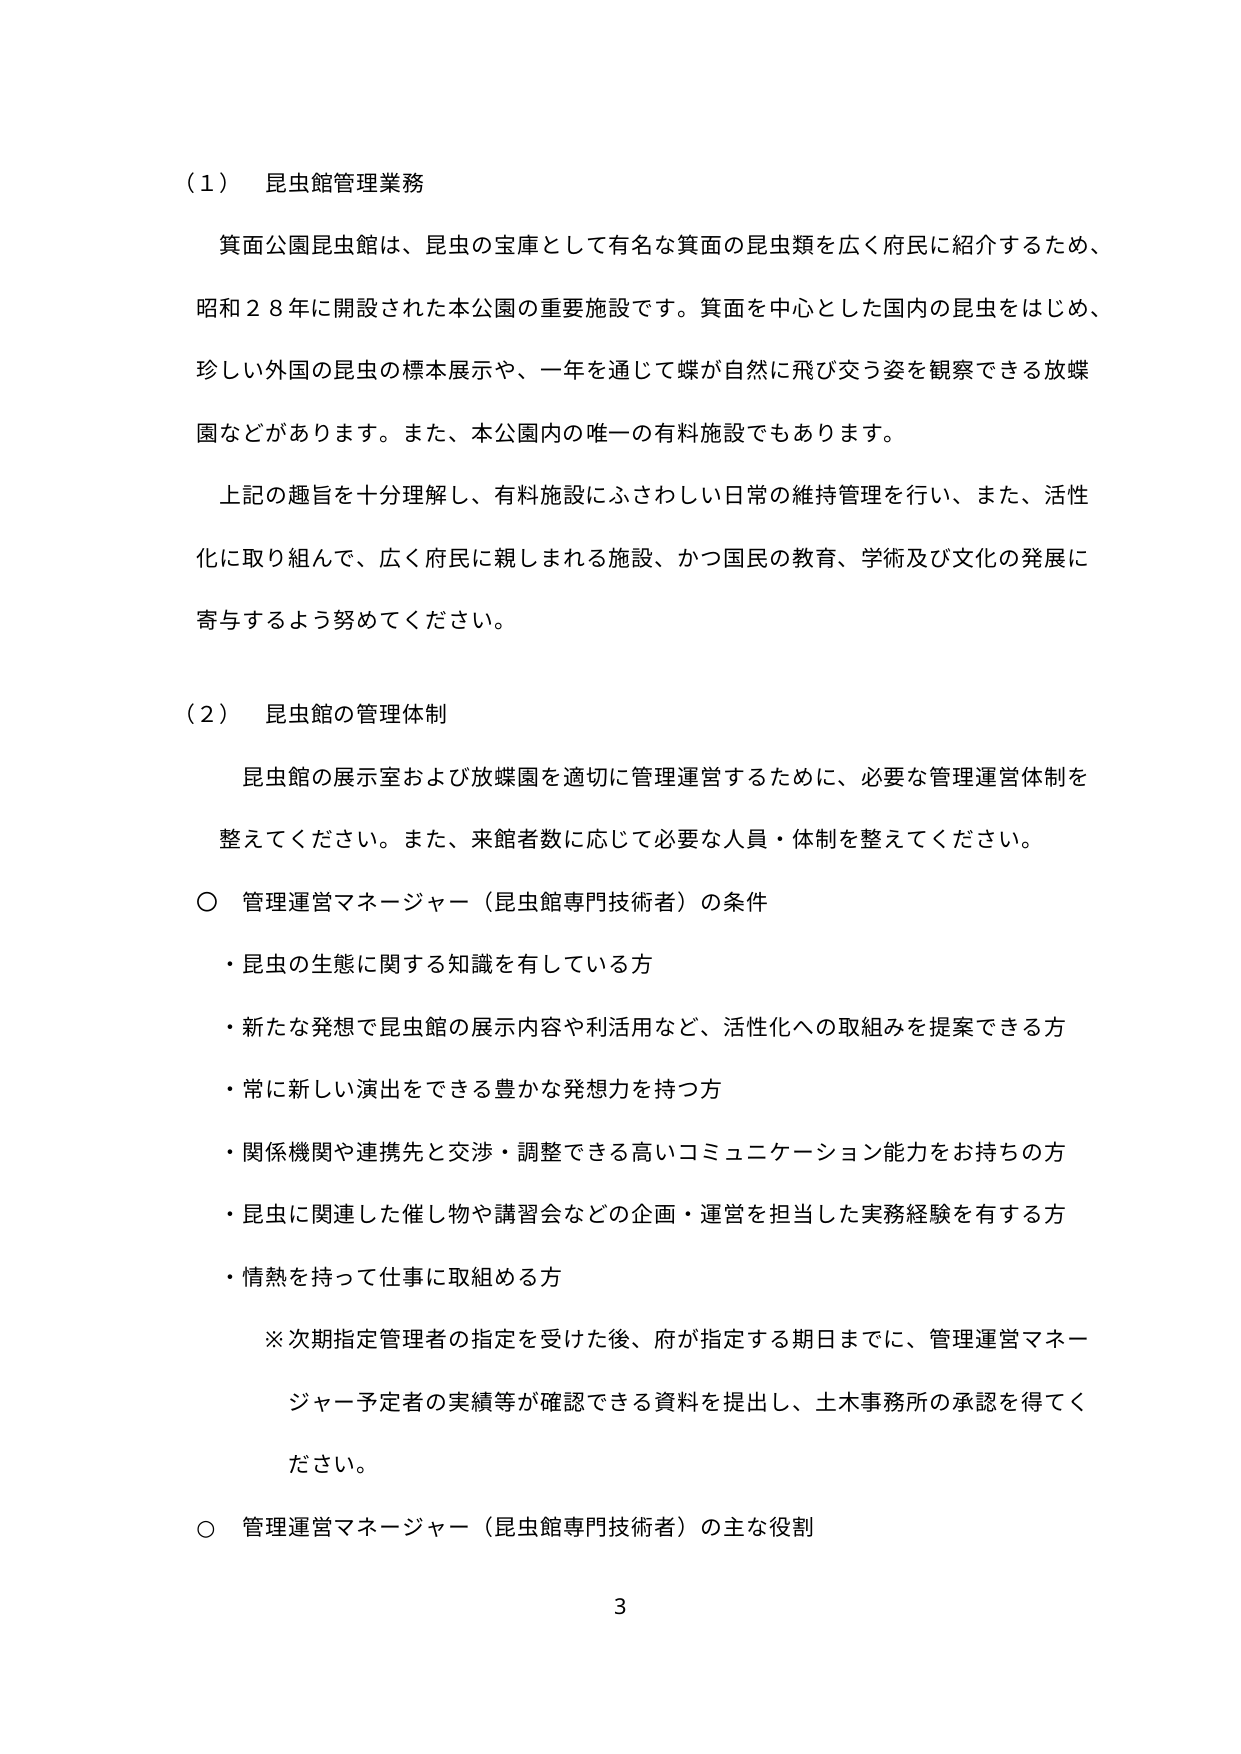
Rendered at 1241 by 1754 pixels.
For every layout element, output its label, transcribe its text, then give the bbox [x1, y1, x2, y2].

text ・昆虫に関連した催し物や講習会などの企画・運営を担当した実務経験を有する方 [150, 1182, 1090, 1244]
text ・関係機関や連携先と交渉・調整できる高いコミュニケーション能力をお持ちの方 [150, 1119, 1090, 1182]
text ○ 管理運営マネージャー（昆虫館専門技術者）の主な役割 [150, 1494, 1090, 1557]
text ・昆虫の生態に関する知識を有している方 [150, 932, 1090, 994]
text ・新たな発想で昆虫館の展示内容や利活用など、活性化への取組みを提案できる方 [150, 994, 1090, 1057]
text ・常に新しい演出をできる豊かな発想力を持つ方 [150, 1057, 1090, 1119]
text （１） 昆虫館管理業務 [150, 151, 1090, 213]
text （２） 昆虫館の管理体制 [150, 682, 1090, 744]
text ※次期指定管理者の指定を受けた後、府が指定する期日までに、管理運営マネージャー予定者の実績等が確認できる資料を提出し、土木事務所の承認を得てください。 [246, 1307, 1090, 1494]
text 〇 管理運営マネージャー（昆虫館専門技術者）の条件 [196, 869, 1090, 932]
text 上記の趣旨を十分理解し、有料施設にふさわしい日常の維持管理を行い、また、活性化に取り組んで、広く府民に親しまれる施設、かつ国民の教育、学術及び文化の発展に寄与するよう努めてください。 [196, 463, 1090, 651]
text 箕面公園昆虫館は、昆虫の宝庫として有名な箕面の昆虫類を広く府民に紹介するため、昭和２８年に開設された本公園の重要施設です。箕面を中心とした国内の昆虫をはじめ、珍しい外国の昆虫の標本展示や、一年を通じて蝶が自然に飛び交う姿を観察できる放蝶園などがあります。また、本公園内の唯一の有料施設でもあります。 [196, 213, 1090, 463]
text 昆虫館の展示室および放蝶園を適切に管理運営するために、必要な管理運営体制を整えてください。また、来館者数に応じて必要な人員・体制を整えてください。 [196, 744, 1090, 869]
text ・情熱を持って仕事に取組める方 [150, 1244, 1090, 1307]
